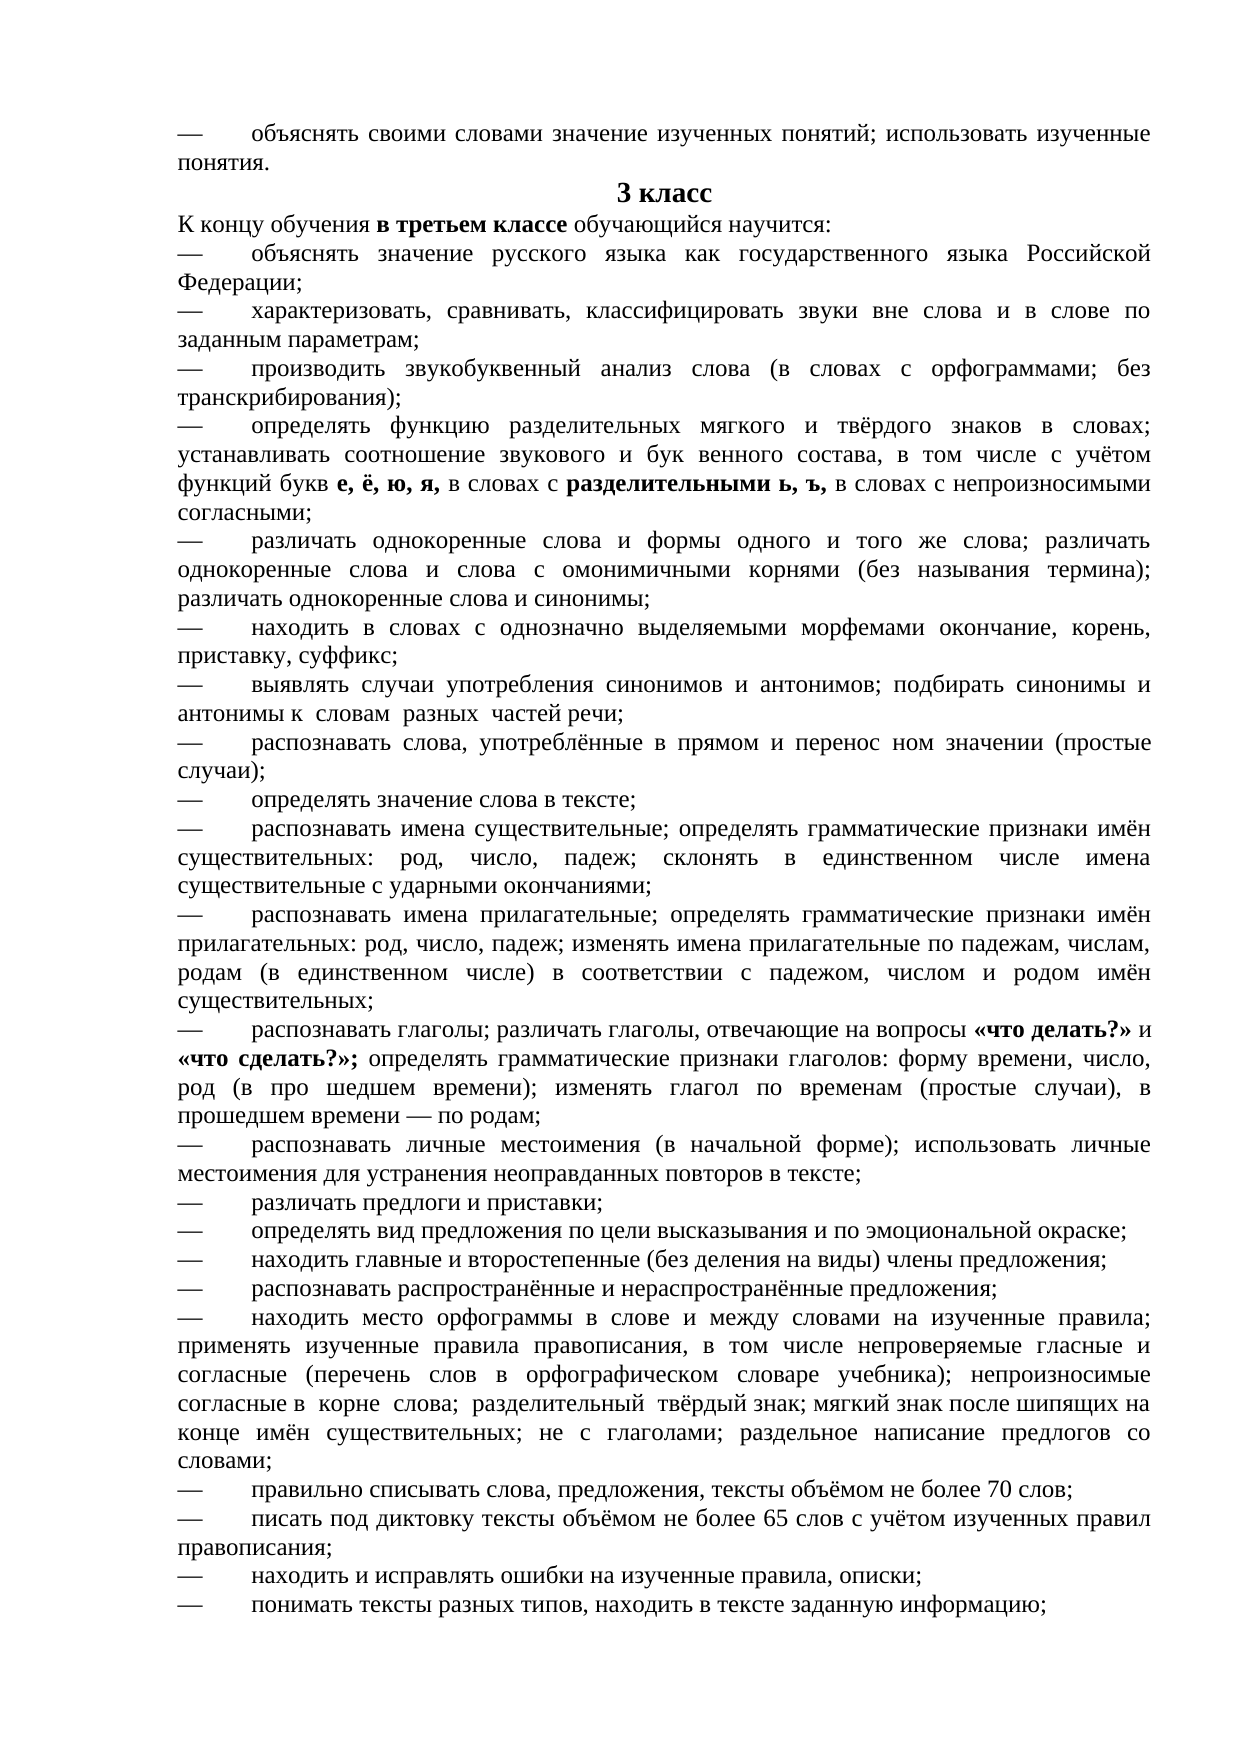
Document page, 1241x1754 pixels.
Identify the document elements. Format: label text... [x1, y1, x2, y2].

text — распознавать слова, употреблённые в прямом и перенос­ ном значении (простые случаи); [177, 727, 1152, 784]
text — распознавать глаголы; различать глаголы, отвечающие на вопросы «что делать?» и «что сделать?»; определять грамматические признаки глаголов: форму времени, число, род (в про­ шедшем времени); изменять глагол по временам (простые случаи), в прошедшем времени — по родам; [177, 1014, 1152, 1129]
text — различать предлоги и приставки; [177, 1187, 1152, 1215]
text — выявлять случаи употребления синонимов и антонимов; подбирать синонимы и антонимы к словам разных частей речи; [177, 669, 1152, 727]
text — определять функцию разделительных мягкого и твёрдого знаков в словах; устанавливать соотношение звукового и бук­ венного состава, в том числе с учётом функций букв е, ё, ю, я, в словах с разделительными ь, ъ, в словах с непроизносимыми согласными; [177, 410, 1152, 525]
text — понимать тексты разных типов, находить в тексте заданную информацию; [177, 1589, 1152, 1618]
text — производить звуко­буквенный анализ слова (в словах с орфограммами; без транскрибирования); [177, 353, 1152, 410]
text — находить и исправлять ошибки на изученные правила, описки; [177, 1560, 1152, 1589]
text — находить место орфограммы в слове и между словами на изученные правила; применять изученные правила правописания, в том числе непроверяемые гласные и согласные (перечень слов в орфографическом словаре учебника); непроизносимые согласные в корне слова; разделительный твёрдый знак; мягкий знак после шипящих на конце имён существительных; не с глаголами; раздельное написание предлогов со словами; [177, 1302, 1152, 1474]
text — определять значение слова в тексте; [177, 784, 1152, 813]
text — распознавать распространённые и нераспространённые предложения; [177, 1273, 1152, 1302]
text — писать под диктовку тексты объёмом не более 65 слов с учётом изученных правил правописания; [177, 1503, 1152, 1560]
text — объяснять значение русского языка как государственного языка Российской Федерации; [177, 238, 1152, 295]
text 3 класс [177, 176, 1152, 209]
text К концу обучения в третьем классе обучающийся научится: [177, 209, 1152, 238]
text — распознавать личные местоимения (в начальной форме); использовать личные местоимения для устранения неоправданных повторов в тексте; [177, 1129, 1152, 1187]
text — определять вид предложения по цели высказывания и по эмоциональной окраске; [177, 1215, 1152, 1244]
text — находить главные и второстепенные (без деления на виды) члены предложения; [177, 1244, 1152, 1273]
text — распознавать имена прилагательные; определять грамматические признаки имён прилагательных: род, число, падеж; изменять имена прилагательные по падежам, числам, родам (в единственном числе) в соответствии с падежом, числом и родом имён существительных; [177, 899, 1152, 1014]
text — характеризовать, сравнивать, классифицировать звуки вне слова и в слове по заданным параметрам; [177, 295, 1152, 353]
text — находить в словах с однозначно выделяемыми морфемами окончание, корень, приставку, суффикс; [177, 612, 1152, 669]
text — распознавать имена существительные; определять грамматические признаки имён существительных: род, число, падеж; склонять в единственном числе имена существительные с ударными окончаниями; [177, 813, 1152, 899]
text — правильно списывать слова, предложения, тексты объёмом не более 70 слов; [177, 1474, 1152, 1503]
text — объяснять своими словами значение изученных понятий; использовать изученные понятия. [177, 118, 1152, 176]
text — различать однокоренные слова и формы одного и того же слова; различать однокоренные слова и слова с омонимичными корнями (без называния термина); различать однокоренные слова и синонимы; [177, 525, 1152, 612]
